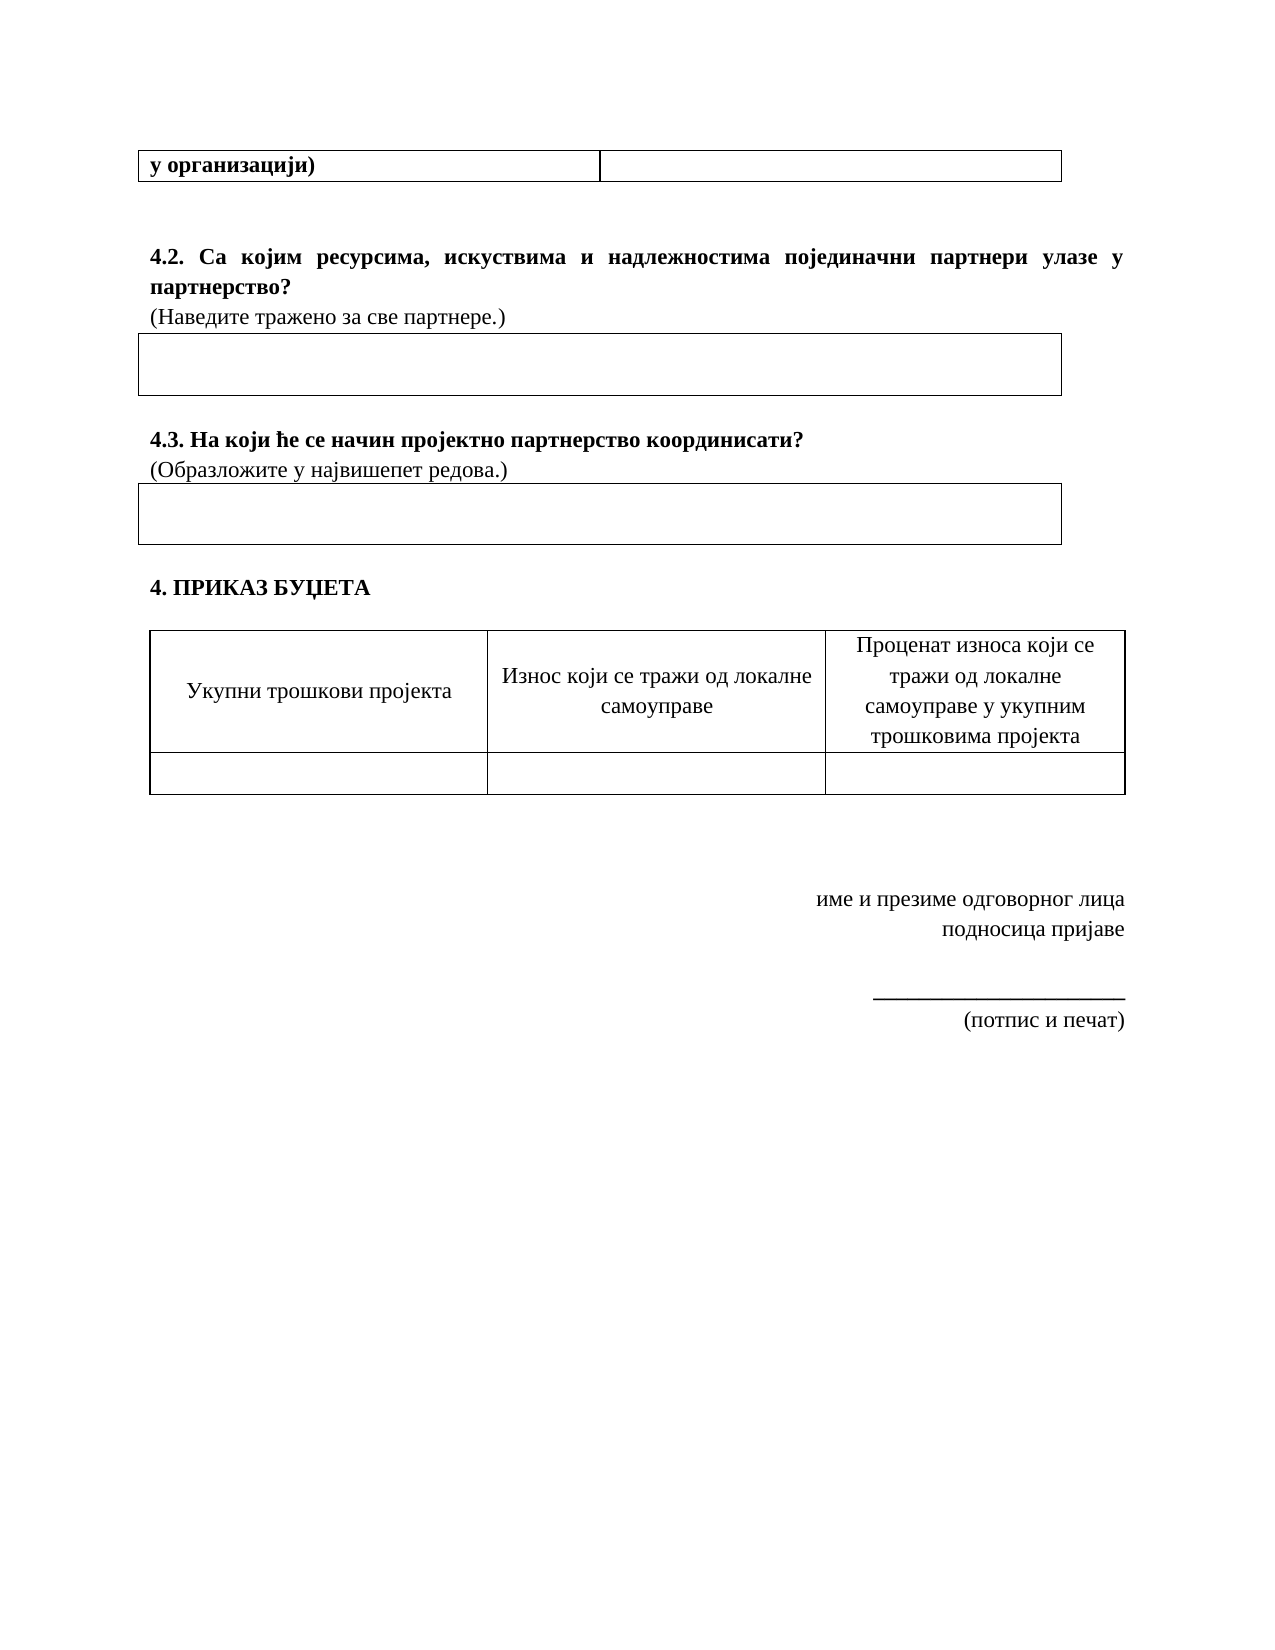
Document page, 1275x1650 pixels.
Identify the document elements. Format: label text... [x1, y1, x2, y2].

text 4. ПРИКАЗ БУЏЕТA [150, 574, 1125, 600]
table_header Износ који се тражи од локалне самоуправе [488, 631, 825, 752]
text име и презиме одговорног лица [150, 885, 1125, 912]
table_cell [826, 753, 1124, 794]
text 4.2. Са којим ресурсима, искуствима и надлежностима појединачни партнери улазе у партнерство? [150, 243, 1125, 299]
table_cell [139, 151, 599, 181]
table_header Проценат износа који се тражи од локалне самоуправе у укупним трошковима пројекта [826, 631, 1124, 752]
text подносица пријаве [150, 916, 1125, 942]
table_header [139, 484, 1061, 544]
text 4.3. На који ће се начин пројектно партнерство координисати? [150, 426, 1125, 452]
table_header Укупни трошкови пројекта [151, 631, 487, 752]
table_header [139, 334, 1061, 395]
text (Наведите тражено за све партнере.) [150, 303, 1125, 329]
text (потпис и печат) [150, 1006, 1125, 1032]
text ______________________ [150, 976, 1125, 1002]
table_cell [151, 753, 487, 794]
table_cell [488, 753, 825, 794]
text (Образложите у највишепет редова.) [150, 456, 1125, 483]
table_cell [601, 151, 1061, 181]
